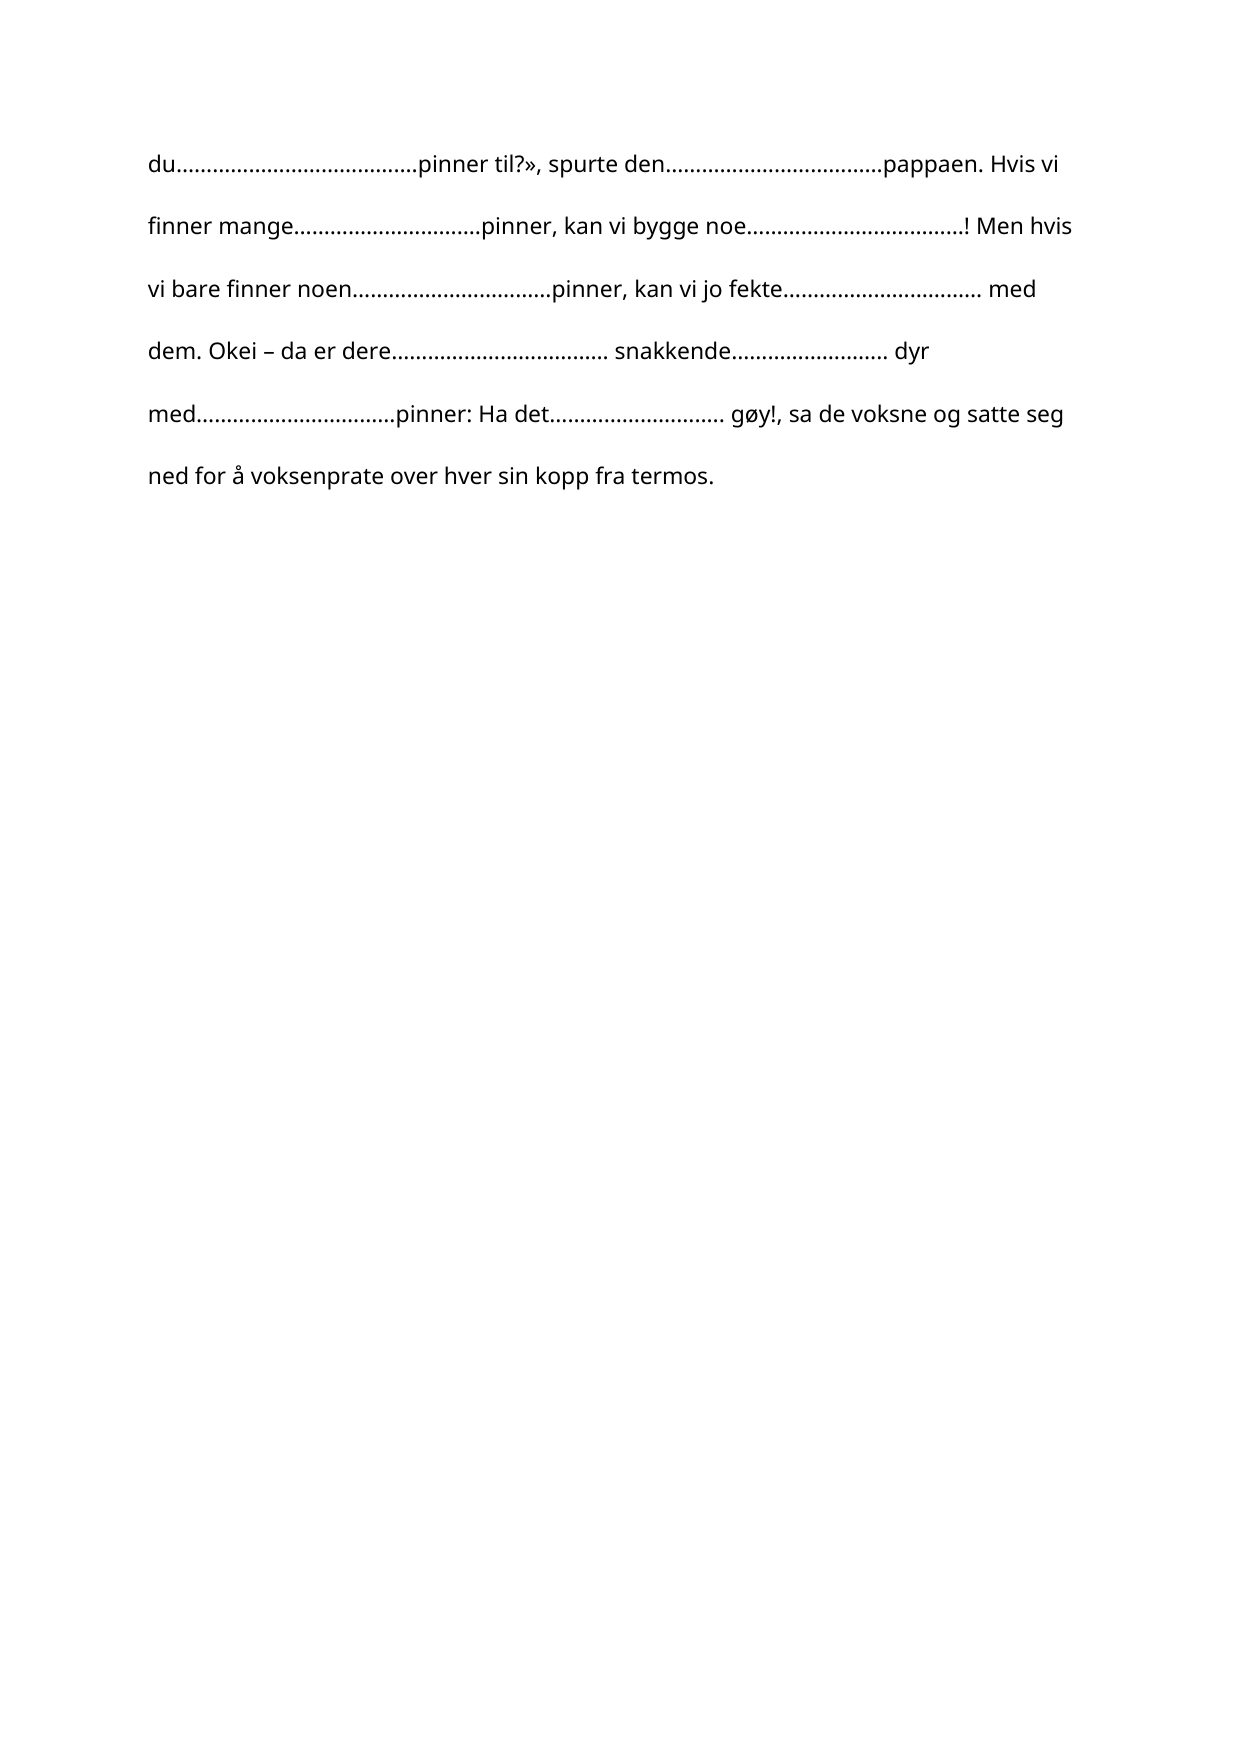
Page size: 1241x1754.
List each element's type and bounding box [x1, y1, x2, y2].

text [148, 148, 1093, 491]
